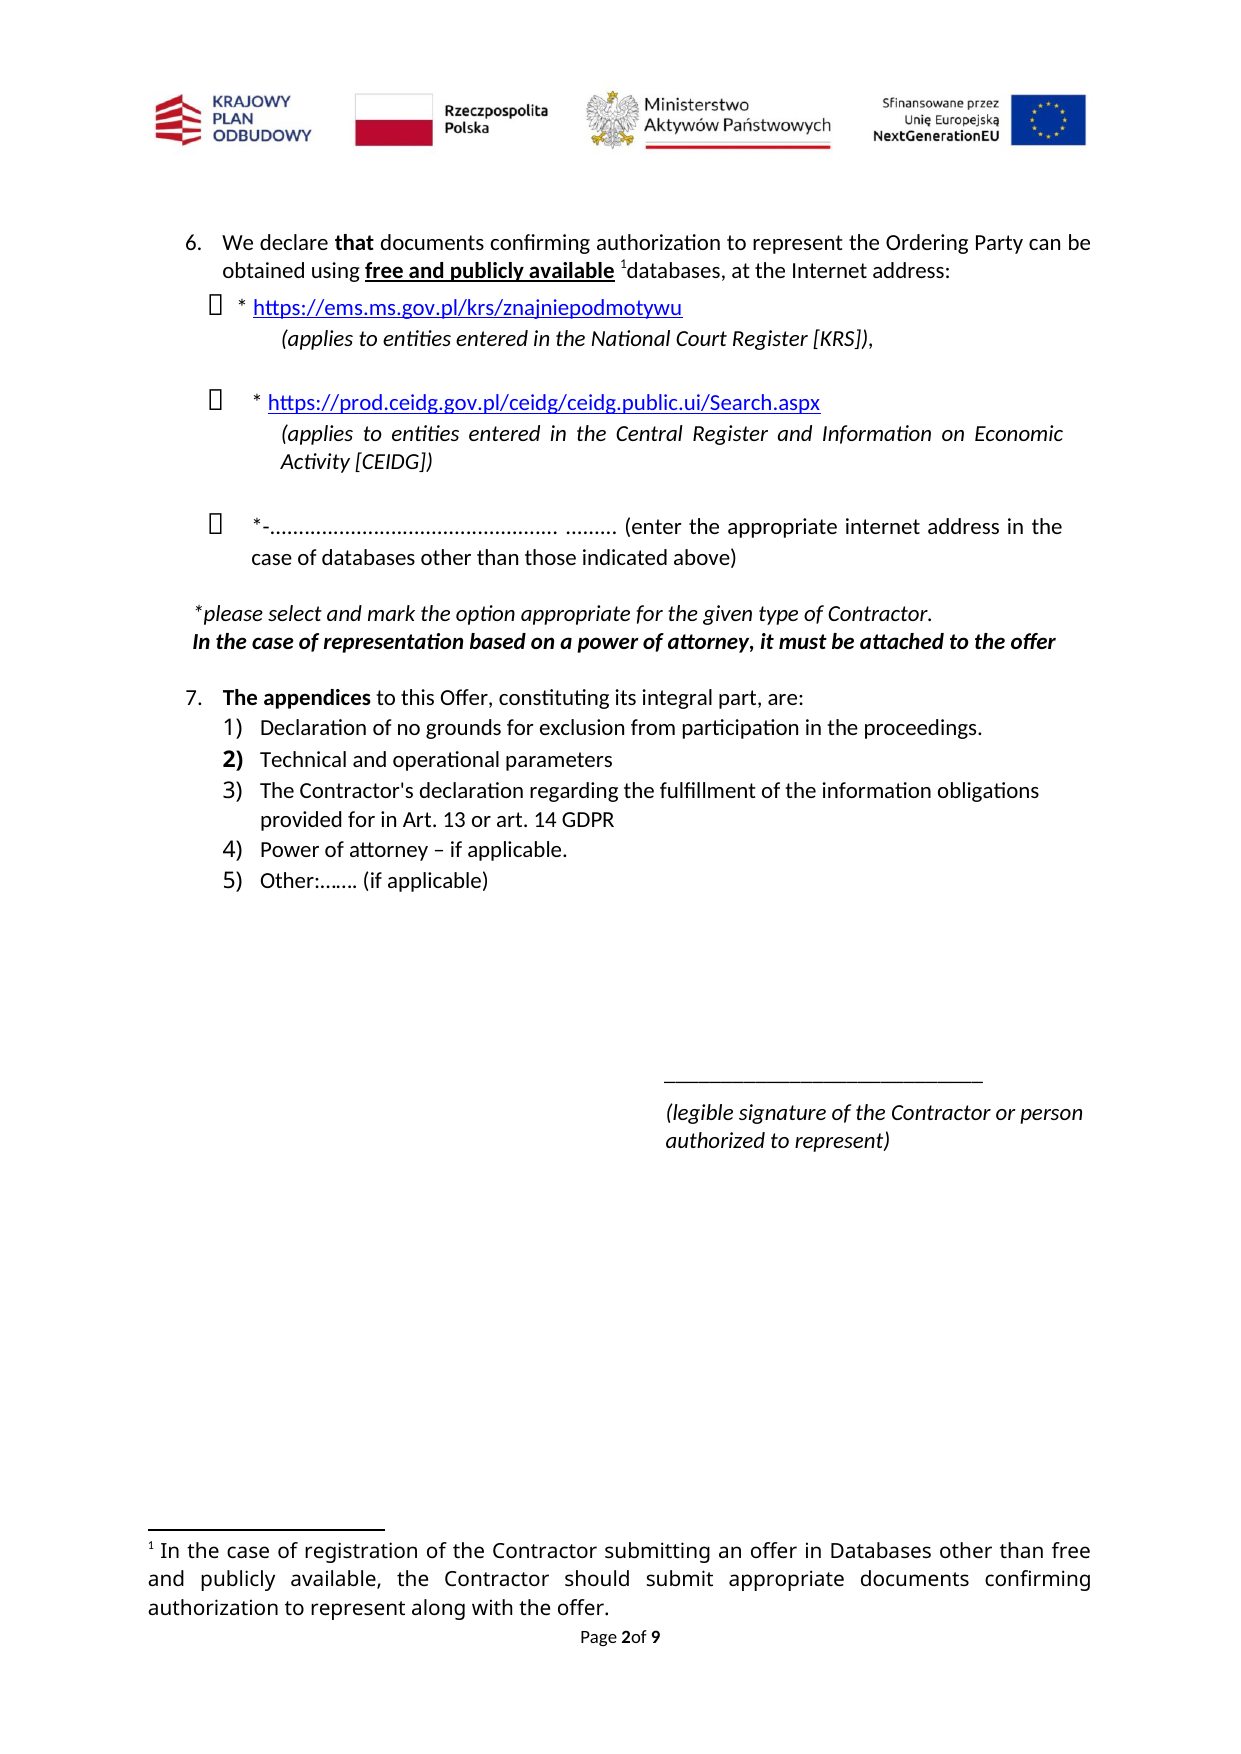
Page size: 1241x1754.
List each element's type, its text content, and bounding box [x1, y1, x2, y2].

list Declaration of no grounds for exclusion from participation in the proceedings. [222, 711, 1093, 742]
text (applies to entities entered in the Central Register and Information on Economic Activity [CEIDG]) [281, 419, 1064, 475]
list Other:……. (if applicable) [222, 864, 1093, 896]
list The appendices to this Offer, constituting its integral part, are: [185, 683, 1093, 711]
list * https://ems.ms.gov.pl/krs/znajniepodmotywu [207, 284, 1064, 324]
list The Contractor's declaration regarding the fulfillment of the information obligations provided for in Art. 13 or art. 14 GDPR [222, 774, 1093, 833]
text (applies to entities entered in the National Court Register [KRS]), [281, 324, 1064, 352]
list Technical and operational parameters [222, 742, 1093, 774]
list Power of attorney – if applicable. [222, 833, 1093, 864]
text In the case of representation based on a power of attorney, it must be attached to the offer [192, 627, 1064, 655]
list * https://prod.ceidg.gov.pl/ceidg/ceidg.public.ui/Search.aspx [207, 380, 1064, 419]
text ____________________________ [664, 1058, 1093, 1086]
text (legible signature of the Contractor or person authorized to represent) [665, 1098, 1093, 1154]
list *-.................................................. ......... (enter the appropriate internet address in the case of databases other than those indicated above) [207, 503, 1064, 571]
list We declare that documents confirming authorization to represent the Ordering Party can be obtained using free and publicly available databases, at the Internet address: [185, 228, 1093, 284]
text *please select and mark the option appropriate for the given type of Contractor. [192, 599, 1064, 627]
